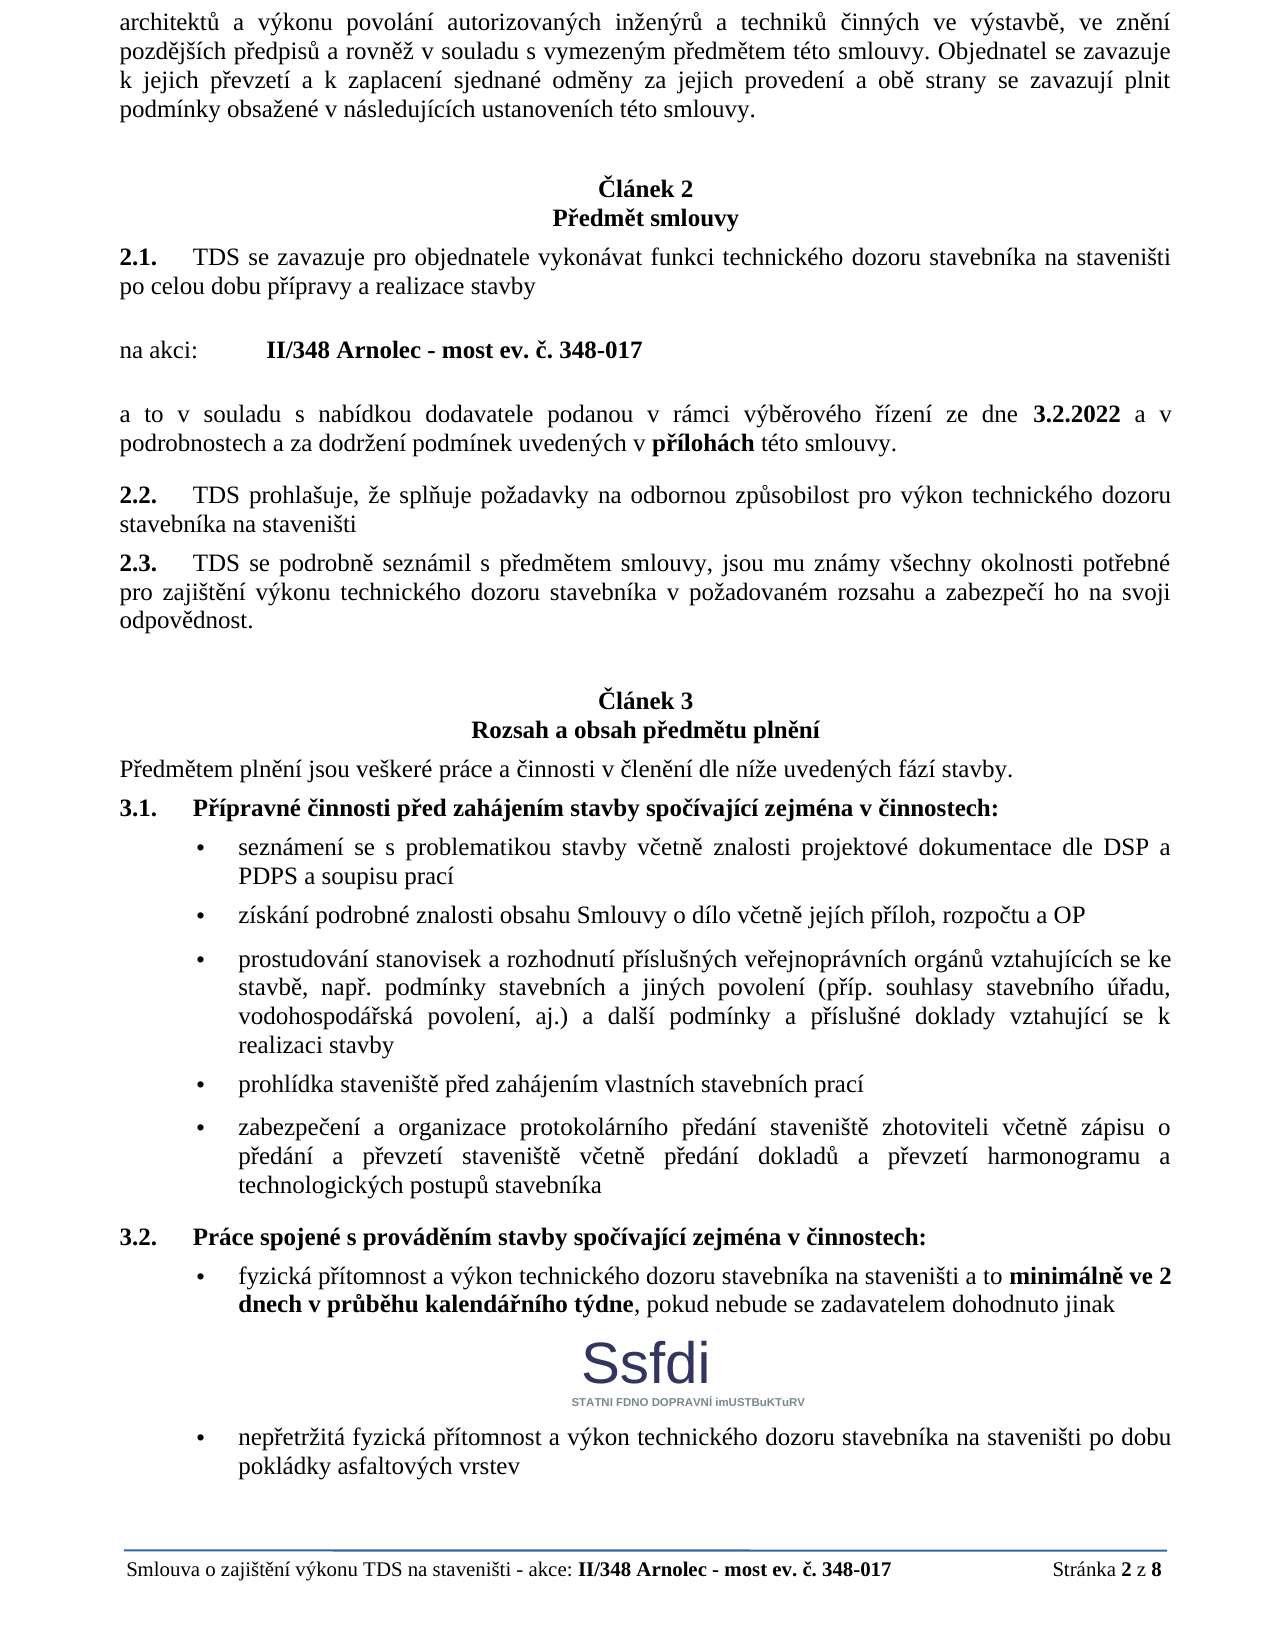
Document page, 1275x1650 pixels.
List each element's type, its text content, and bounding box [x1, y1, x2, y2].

text a to v souladu s nabídkou dodavatele podanou v rámci výběrového řízení ze dne 3.2.2022 a v podrobnostech a za dodržení podmínek uvedených v přílohách této smlouvy. [119, 399, 1172, 457]
text Ssfdi [119, 1329, 1172, 1396]
text Rozsah a obsah předmětu plnění [119, 715, 1172, 744]
list prostudování stanovisek a rozhodnutí příslušných veřejnoprávních orgánů vztahujících se ke stavbě, např. podmínky stavebních a jiných povolení (příp. souhlasy stavebního úřadu, vodohospodářská povolení, aj.) a další podmínky a příslušné doklady vztahující se k realizaci stavby [196, 944, 1172, 1059]
list nepřetržitá fyzická přítomnost a výkon technického dozoru stavebníka na staveništi po dobu pokládky asfaltových vrstev [196, 1422, 1172, 1480]
text Předmětem plnění jsou veškeré práce a činnosti v členění dle níže uvedených fází stavby. [119, 754, 1172, 783]
text na akci: II/348 Arnolec - most ev. č. 348-017 [119, 335, 1172, 364]
list fyzická přítomnost a výkon technického dozoru stavebníka na staveništi a to minimálně ve 2 dnech v průběhu kalendářního týdne, pokud nebude se zadavatelem dohodnuto jinak [196, 1261, 1172, 1318]
list zabezpečení a organizace protokolárního předání staveniště zhotoviteli včetně zápisu o předání a převzetí staveniště včetně předání dokladů a převzetí harmonogramu a technologických postupů stavebníka [196, 1112, 1172, 1199]
list prohlídka staveniště před zahájením vlastních stavebních prací [196, 1069, 1172, 1098]
text Článek 2 [119, 174, 1172, 203]
text Předmět smlouvy [119, 203, 1172, 232]
list TDS se podrobně seznámil s předmětem smlouvy, jsou mu známy všechny okolnosti potřebné pro zajištění výkonu technického dozoru stavebníka v požadovaném rozsahu a zabezpečí ho na svoji odpovědnost. [119, 548, 1172, 634]
list Práce spojené s prováděním stavby spočívající zejména v činnostech: [119, 1222, 1172, 1250]
text STATNI FDNO DOPRAVNÍ imUSTBuKTuRV [567, 1396, 1172, 1409]
list seznámení se s problematikou stavby včetně znalosti projektové dokumentace dle DSP a PDPS a soupisu prací [196, 832, 1172, 890]
text Článek 3 [119, 686, 1172, 715]
list TDS prohlašuje, že splňuje požadavky na odbornou způsobilost pro výkon technického dozoru stavebníka na staveništi [119, 480, 1172, 537]
text architektů a výkonu povolání autorizovaných inženýrů a techniků činných ve výstavbě, ve znění pozdějších předpisů a rovněž v souladu s vymezeným předmětem této smlouvy. Objednatel se zavazuje k jejich převzetí a k zaplacení sjednané odměny za jejich provedení a obě strany se zavazují plnit podmínky obsažené v následujících ustanoveních této smlouvy. [119, 7, 1172, 122]
list TDS se zavazuje pro objednatele vykonávat funkci technického dozoru stavebníka na staveništi po celou dobu přípravy a realizace stavby [119, 242, 1172, 300]
list Přípravné činnosti před zahájením stavby spočívající zejména v činnostech: [119, 793, 1172, 822]
list získání podrobné znalosti obsahu Smlouvy o dílo včetně jejích příloh, rozpočtu a OP [196, 900, 1172, 929]
